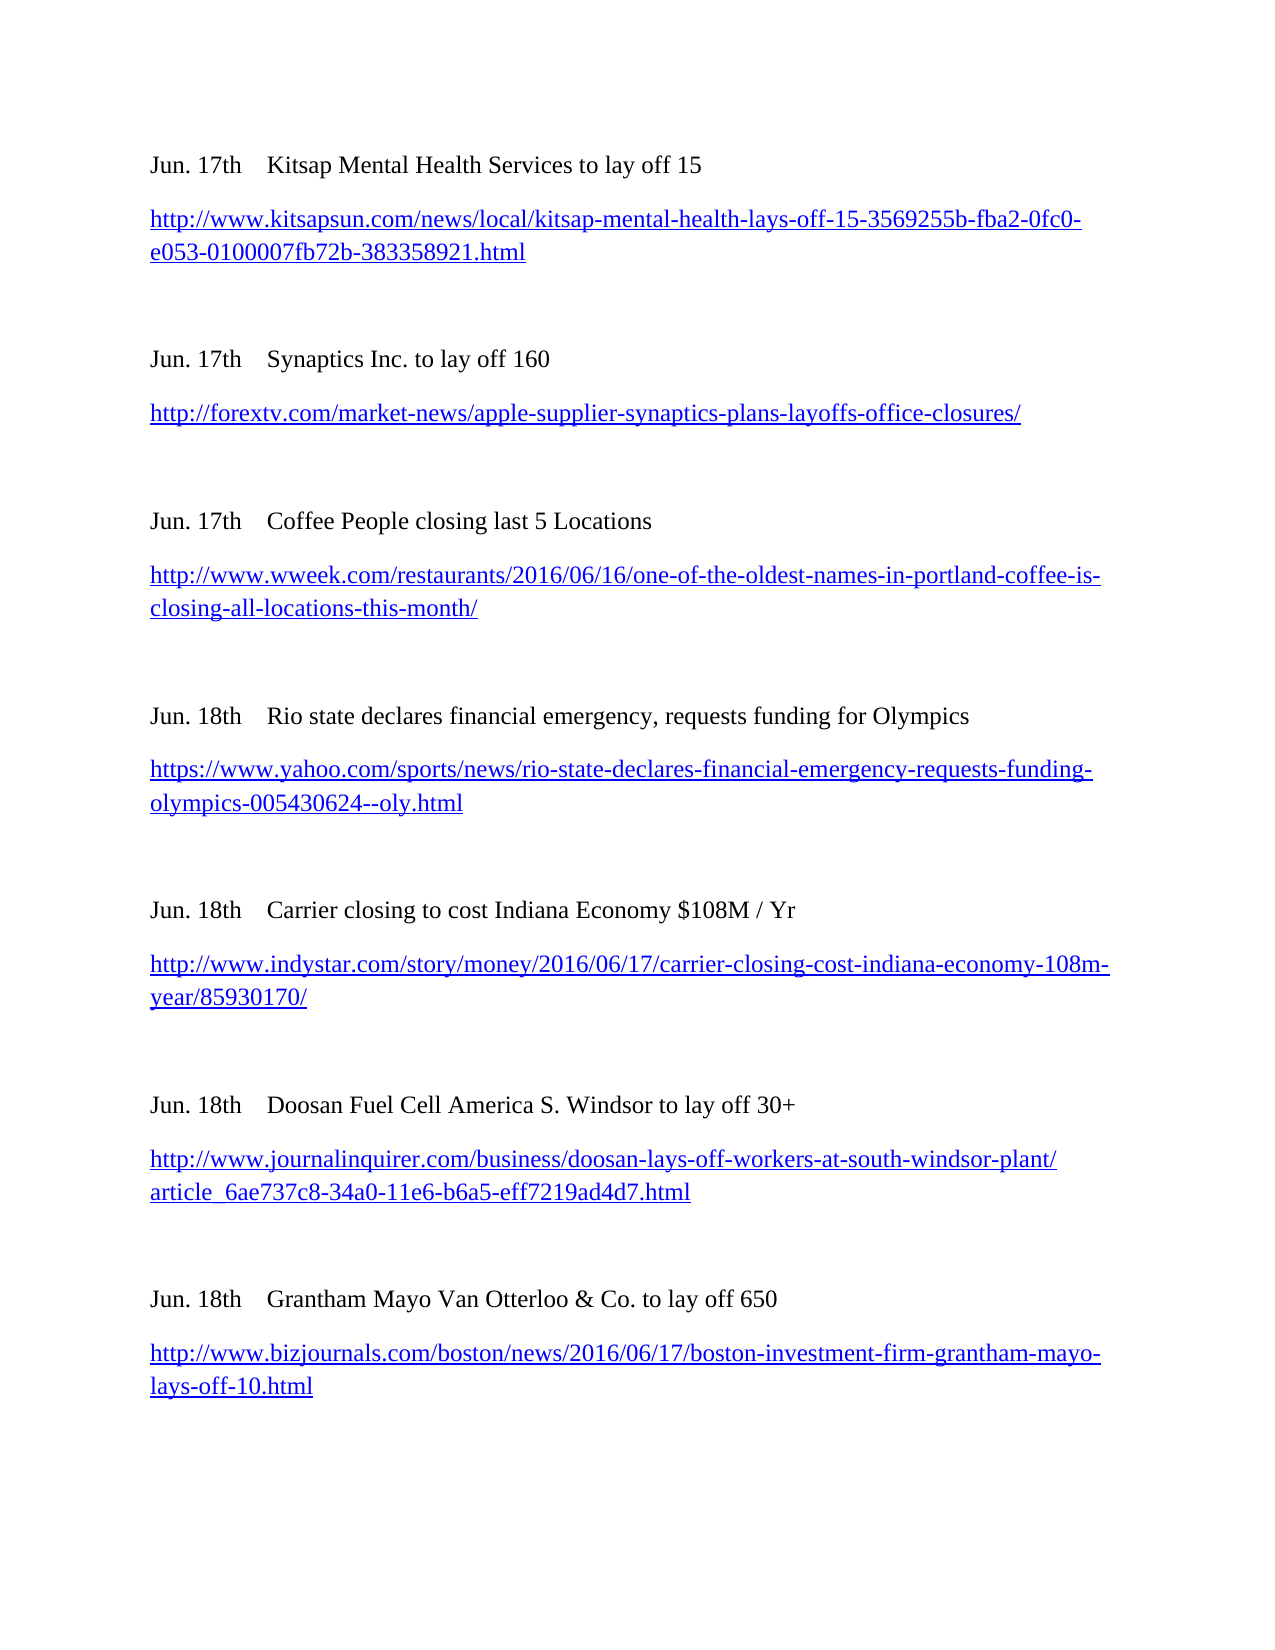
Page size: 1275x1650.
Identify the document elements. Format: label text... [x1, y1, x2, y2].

text http://www.indystar.com/story/money/2016/06/17/carrier-closing-cost-indiana-economy-108m-year/85930170/ [150, 949, 1125, 1011]
text Jun. 17th Coffee People closing last 5 Locations [150, 506, 1125, 535]
text Jun. 18th Carrier closing to cost Indiana Economy $108M / Yr [150, 895, 1125, 924]
text http://www.wweek.com/restaurants/2016/06/16/one-of-the-oldest-names-in-portland-coffee-is-closing-all-locations-this-month/ [150, 560, 1125, 622]
text http://forextv.com/market-news/apple-supplier-synaptics-plans-layoffs-office-closures/ [150, 398, 1125, 427]
text Jun. 18th Rio state declares financial emergency, requests funding for Olympics [150, 701, 1125, 729]
text Jun. 18th Doosan Fuel Cell America S. Windsor to lay off 30+ [150, 1090, 1125, 1119]
text https://www.yahoo.com/sports/news/rio-state-declares-financial-emergency-requests-funding-olympics-005430624--oly.html [150, 754, 1125, 816]
text http://www.journalinquirer.com/business/doosan-lays-off-workers-at-south-windsor-plant/article_6ae737c8-34a0-11e6-b6a5-eff7219ad4d7.html [150, 1144, 1125, 1206]
text Jun. 17th Synaptics Inc. to lay off 160 [150, 344, 1125, 373]
text http://www.kitsapsun.com/news/local/kitsap-mental-health-lays-off-15-3569255b-fba2-0fc0-e053-0100007fb72b-383358921.html [150, 204, 1125, 266]
text Jun. 17th Kitsap Mental Health Services to lay off 15 [150, 150, 1125, 179]
text Jun. 18th Grantham Mayo Van Otterloo & Co. to lay off 650 [150, 1284, 1125, 1313]
text http://www.bizjournals.com/boston/news/2016/06/17/boston-investment-firm-grantham-mayo-lays-off-10.html [150, 1338, 1125, 1400]
